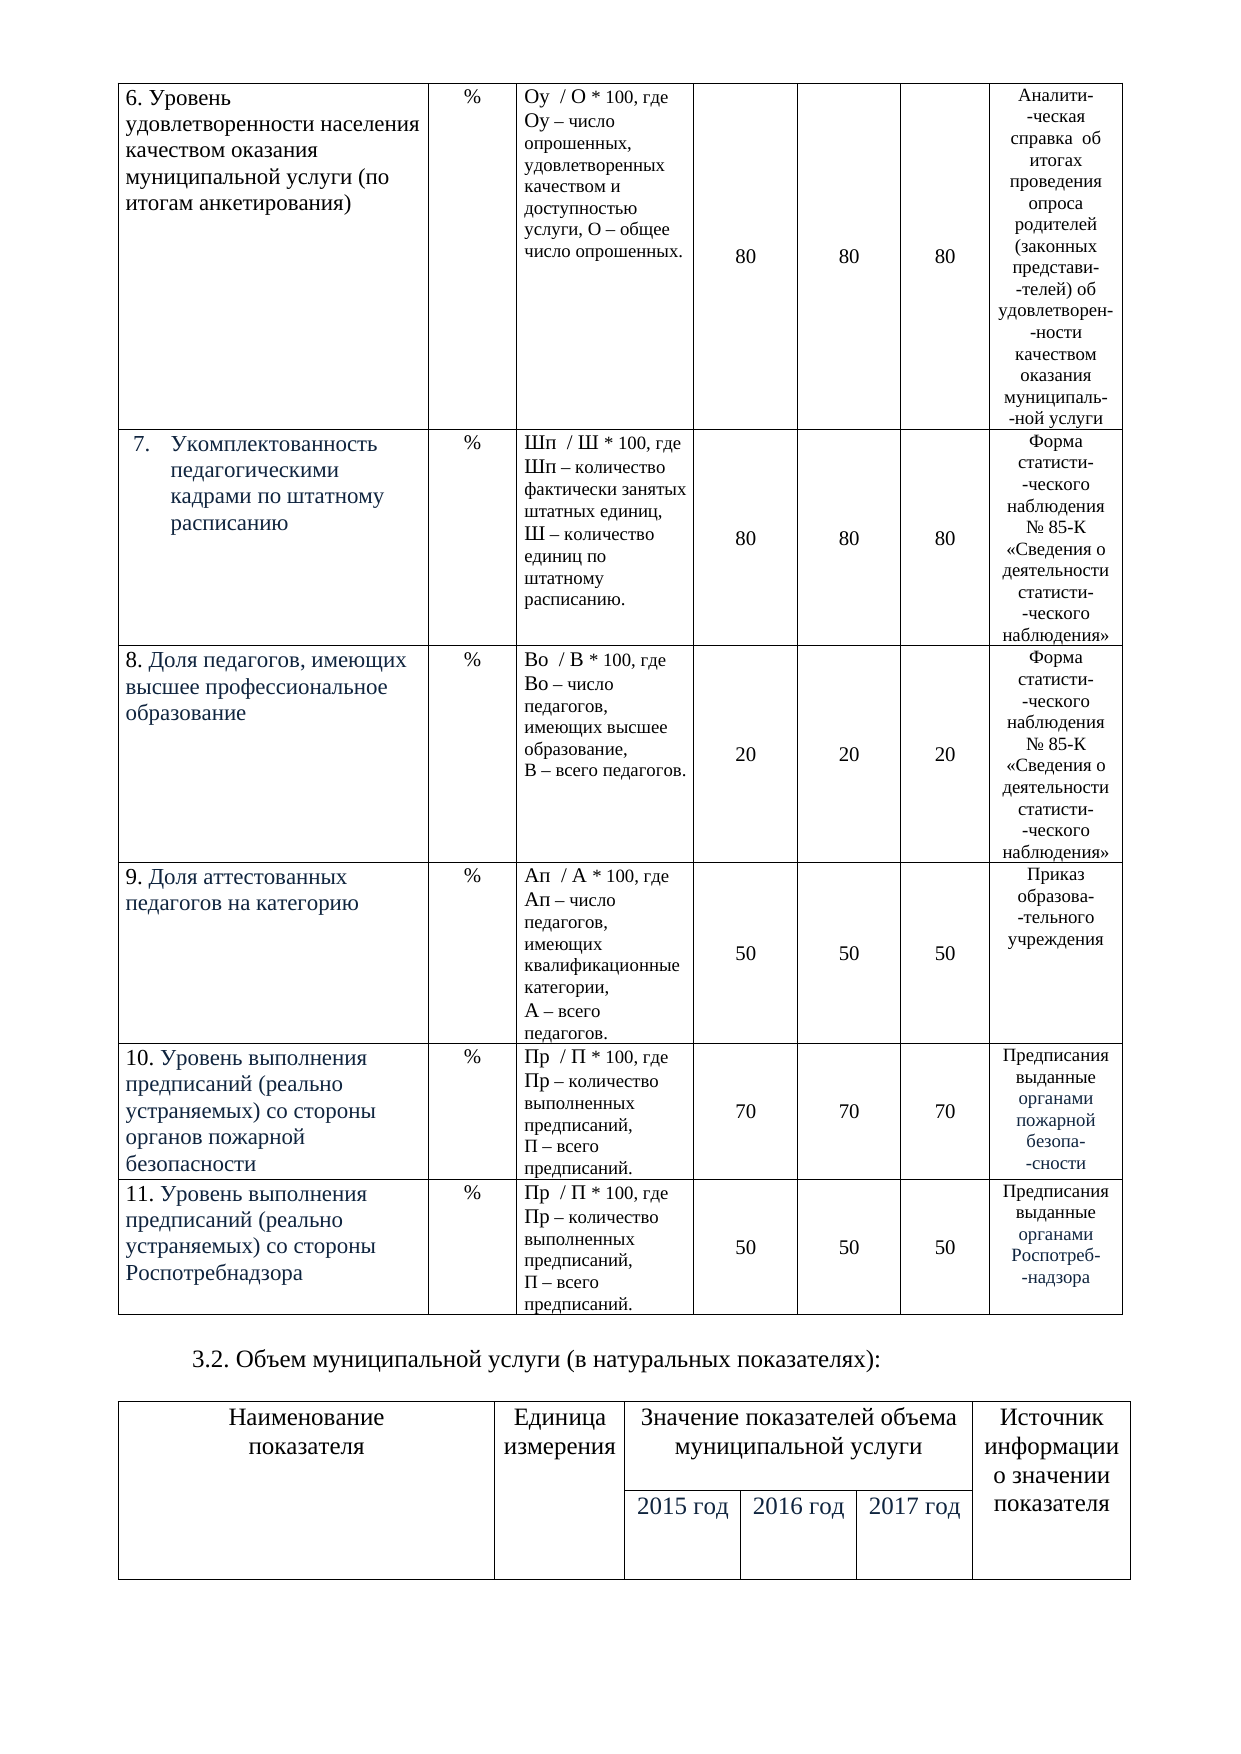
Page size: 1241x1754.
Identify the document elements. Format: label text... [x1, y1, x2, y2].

table_cell 2017 год [857, 1491, 972, 1579]
table_cell Шп / Ш * 100, где Шп – количество фактически занятых штатных единиц, Ш – количество единиц по штатному расписанию. [517, 430, 693, 645]
table_cell 6. Уровень удовлетворенности населения качеством оказания муниципальной услуги (по итогам анкетирования) [119, 84, 428, 429]
table_cell % [429, 646, 516, 862]
table_cell 10. Уровень выполнения предписаний (реально устраняемых) со стороны органов пожарной безопасности [119, 1044, 428, 1178]
table_cell 70 [694, 1044, 797, 1178]
table_cell Аналити- -ческая справка об итогах проведения опроса родителей (законных представи- -телей) об удовлетворен--ности качеством оказания муниципаль- -ной услуги [990, 84, 1122, 429]
table_cell 50 [694, 863, 797, 1043]
table_cell 80 [694, 430, 797, 645]
table_cell Во / В * 100, где Во – число педагогов, имеющих высшее образование, В – всего педагогов. [517, 646, 693, 862]
table_cell Предписания выданные органами пожарной безопа- -сности [990, 1044, 1122, 1178]
table_cell 70 [901, 1044, 989, 1178]
table_cell 2016 год [741, 1491, 856, 1579]
table_cell Предписания выданные органами Роспотреб- -надзора [990, 1180, 1122, 1314]
table_cell 80 [798, 430, 900, 645]
table_cell Укомплектованность педагогическими кадрами по штатному расписанию [119, 430, 428, 645]
table_header Значение показателей объема муниципальной услуги [625, 1402, 972, 1490]
table_cell 20 [798, 646, 900, 862]
table_cell % [429, 84, 516, 429]
table_cell % [429, 1180, 516, 1314]
table_cell Пр / П * 100, где Пр – количество выполненных предписаний, П – всего предписаний. [517, 1180, 693, 1314]
table_cell Форма статисти- -ческого наблюдения № 85-К «Сведения о деятельности статисти- -ческого наблюдения» [990, 430, 1122, 645]
table_cell 50 [798, 863, 900, 1043]
table_cell Оу / О * 100, где Оу – число опрошенных, удовлетворенных качеством и доступностью услуги, О – общее число опрошенных. [517, 84, 693, 429]
table_cell 8. Доля педагогов, имеющих высшее профессиональное образование [119, 646, 428, 862]
table_cell 80 [901, 430, 989, 645]
table_cell Приказ образова- -тельного учреждения [990, 863, 1122, 1043]
table_cell 80 [694, 84, 797, 429]
table_cell 80 [901, 84, 989, 429]
table_cell % [429, 430, 516, 645]
table_cell 50 [798, 1180, 900, 1314]
table_cell 50 [901, 1180, 989, 1314]
table_cell 80 [798, 84, 900, 429]
table_cell 70 [798, 1044, 900, 1178]
table_header Источник информации о значении показателя [973, 1402, 1130, 1579]
table_header Наименование показателя [119, 1402, 494, 1579]
text 3.2. Объем муниципальной услуги (в натуральных показателях): [118, 1344, 1152, 1372]
table_cell % [429, 1044, 516, 1178]
table_cell 9. Доля аттестованных педагогов на категорию [119, 863, 428, 1043]
table_header Единица измерения [495, 1402, 624, 1579]
table_cell Форма статисти- -ческого наблюдения № 85-К «Сведения о деятельности статисти- -ческого наблюдения» [990, 646, 1122, 862]
table_cell % [429, 863, 516, 1043]
table_cell 2015 год [625, 1491, 740, 1579]
table_cell Пр / П * 100, где Пр – количество выполненных предписаний, П – всего предписаний. [517, 1044, 693, 1178]
table_cell 20 [694, 646, 797, 862]
table_cell Ап / А * 100, где Ап – число педагогов, имеющих квалификационные категории, А – всего педагогов. [517, 863, 693, 1043]
table_cell 20 [901, 646, 989, 862]
table_cell 50 [694, 1180, 797, 1314]
table_cell 11. Уровень выполнения предписаний (реально устраняемых) со стороны Роспотребнадзора [119, 1180, 428, 1314]
table_cell 50 [901, 863, 989, 1043]
